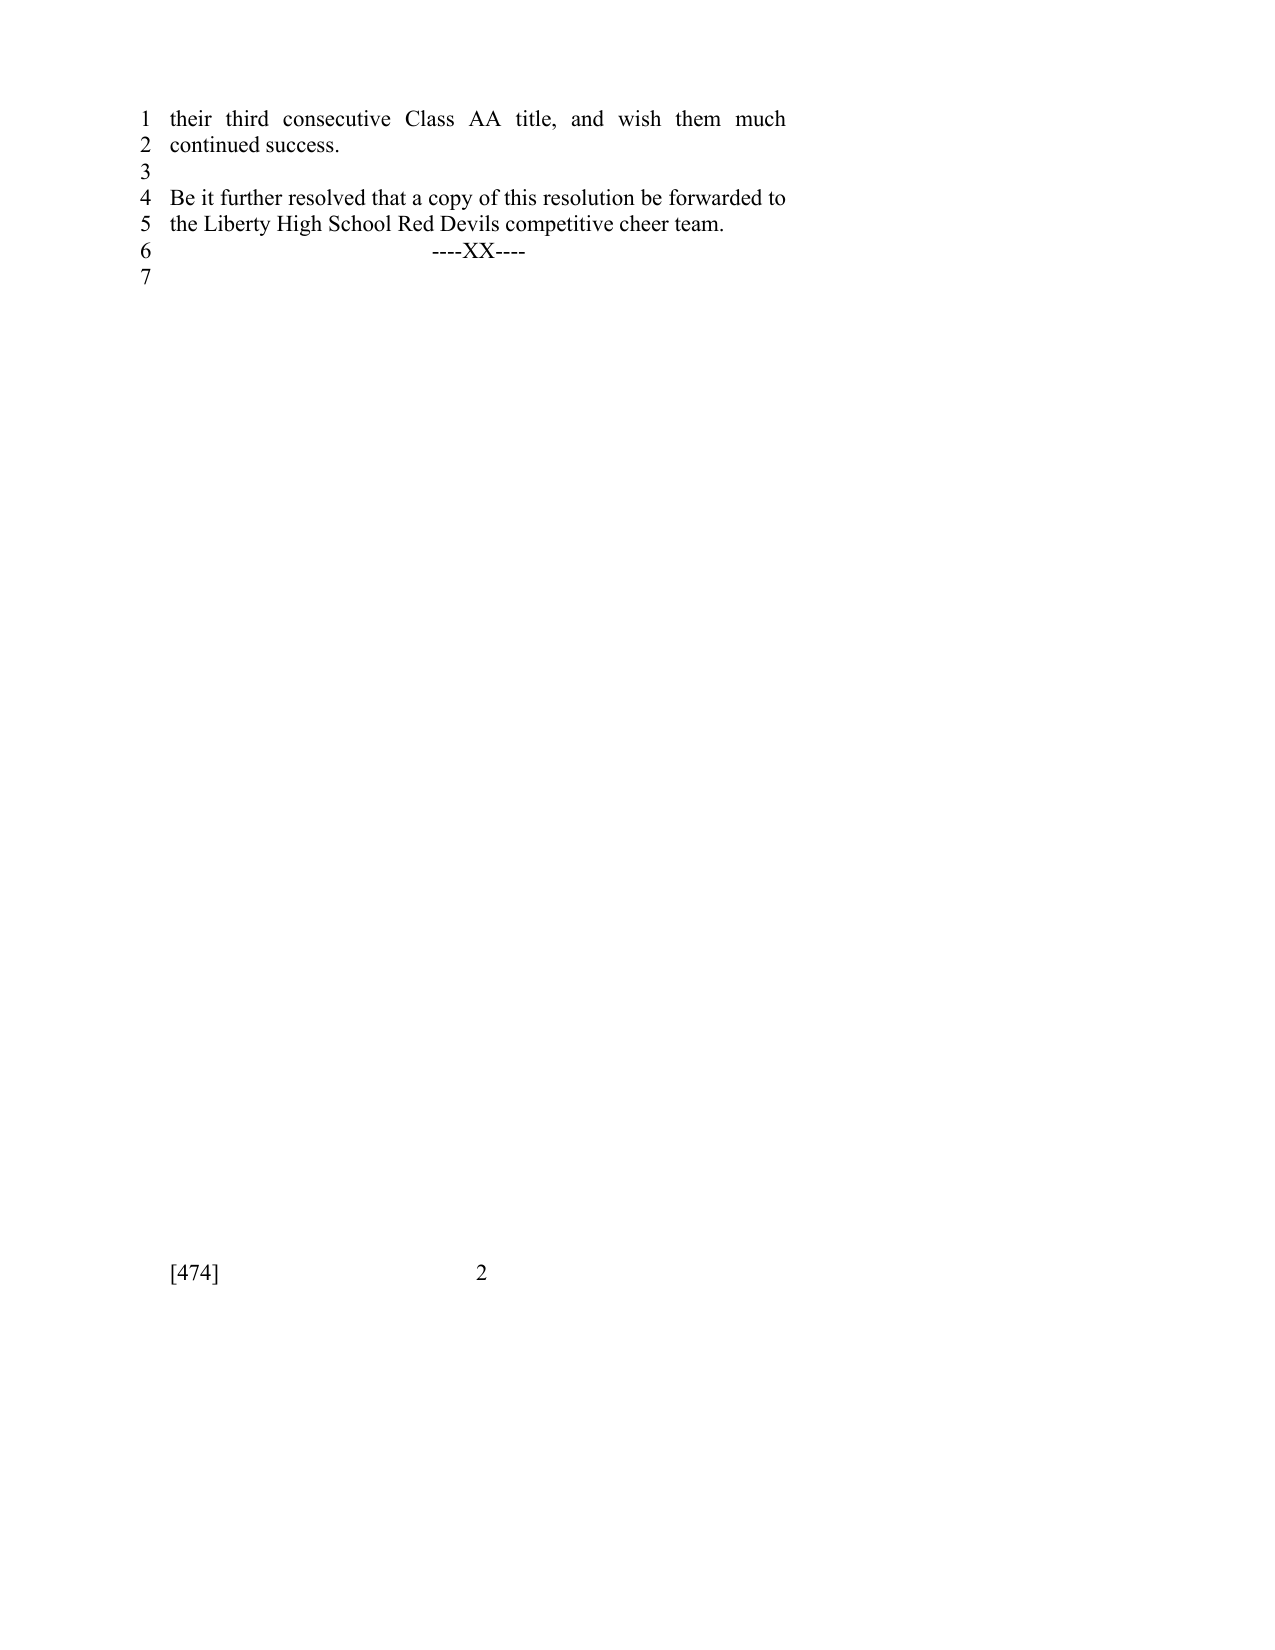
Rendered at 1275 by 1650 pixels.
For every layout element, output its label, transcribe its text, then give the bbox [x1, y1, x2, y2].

text ----XX---- [169, 237, 787, 263]
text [169, 105, 787, 158]
text Be it further resolved that a copy of this resolution be forwarded to the Liberty High School Red Devils competitive cheer team. [169, 184, 787, 237]
